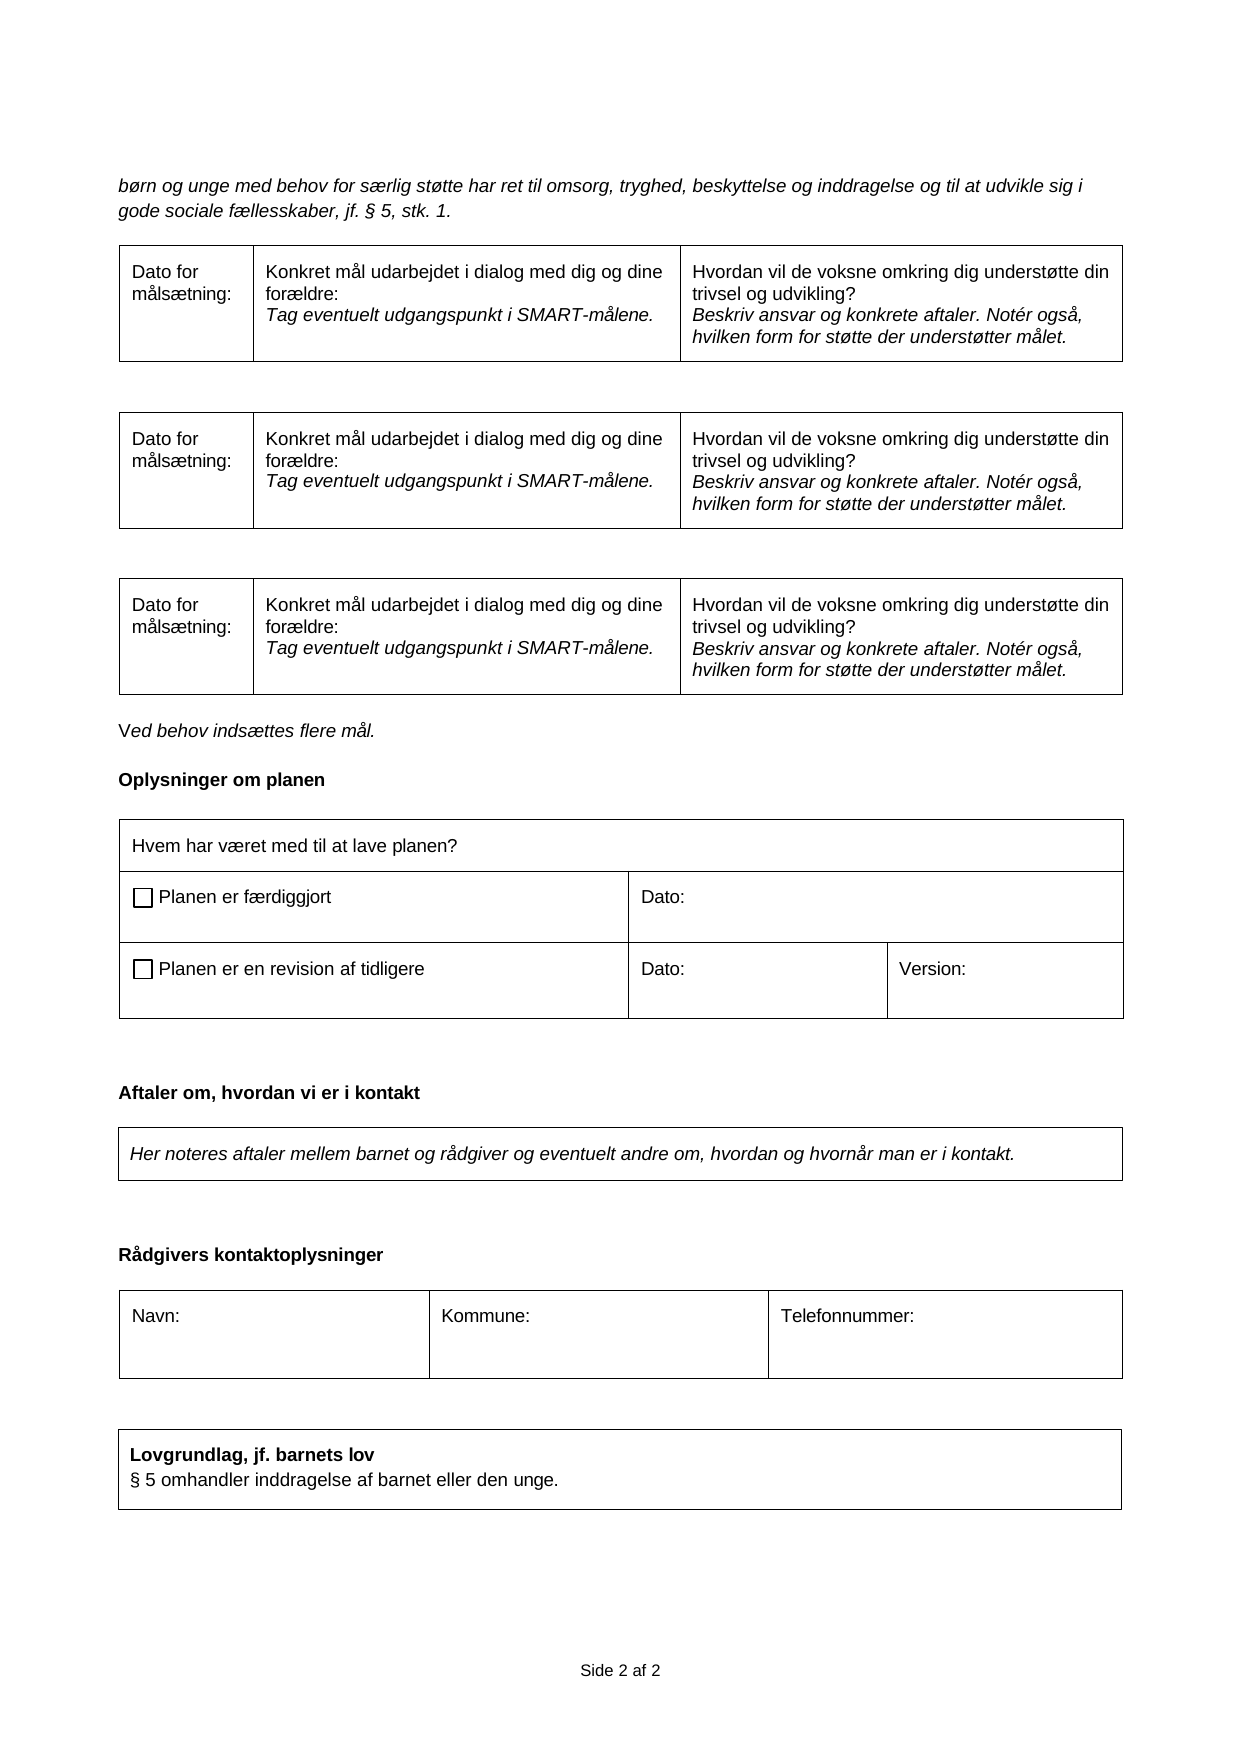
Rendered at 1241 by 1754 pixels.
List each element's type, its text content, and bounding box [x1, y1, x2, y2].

table_header Dato for målsætning: [120, 579, 253, 694]
table_cell Version: [888, 943, 1123, 1018]
table_cell Dato: [629, 943, 887, 1018]
text Rådgivers kontaktoplysninger [118, 1243, 1134, 1265]
table_header Hvordan vil de voksne omkring dig understøtte din trivsel og udvikling? Beskriv ansvar og konkrete aftaler. Notér også, hvilken form for støtte der understøtter målet. [681, 413, 1122, 528]
table_cell Planen er en revision af tidligere [120, 943, 628, 1018]
table_header Kommune: [430, 1291, 768, 1378]
table_cell Dato: [629, 872, 1123, 942]
table_header Dato for målsætning: [120, 246, 253, 361]
text børn og unge med behov for særlig støtte har ret til omsorg, tryghed, beskyttelse og inddragelse og til at udvikle sig i gode sociale fællesskaber, jf. § 5, stk. 1. [118, 175, 1117, 221]
table_header Hvordan vil de voksne omkring dig understøtte din trivsel og udvikling? Beskriv ansvar og konkrete aftaler. Notér også, hvilken form for støtte der understøtter målet. [681, 579, 1122, 694]
table_header Telefonnummer: [769, 1291, 1122, 1378]
table_header Konkret mål udarbejdet i dialog med dig og dine forældre: Tag eventuelt udgangspunkt i SMART-målene. [254, 579, 680, 694]
table_header Dato for målsætning: [120, 413, 253, 528]
table_header Hvem har været med til at lave planen? [120, 820, 1123, 871]
table_cell Planen er færdiggjort [120, 872, 628, 942]
text Oplysninger om planen [118, 769, 1134, 791]
table_header Hvordan vil de voksne omkring dig understøtte din trivsel og udvikling? Beskriv ansvar og konkrete aftaler. Notér også, hvilken form for støtte der understøtter målet. [681, 246, 1122, 361]
table_header Navn: [120, 1291, 429, 1378]
table_header Konkret mål udarbejdet i dialog med dig og dine forældre: Tag eventuelt udgangspunkt i SMART-målene. [254, 246, 680, 361]
text Aftaler om, hvordan vi er i kontakt [118, 1082, 1134, 1103]
text Ved behov indsættes flere mål. [118, 720, 1134, 741]
table_header Konkret mål udarbejdet i dialog med dig og dine forældre: Tag eventuelt udgangspunkt i SMART-målene. [254, 413, 680, 528]
